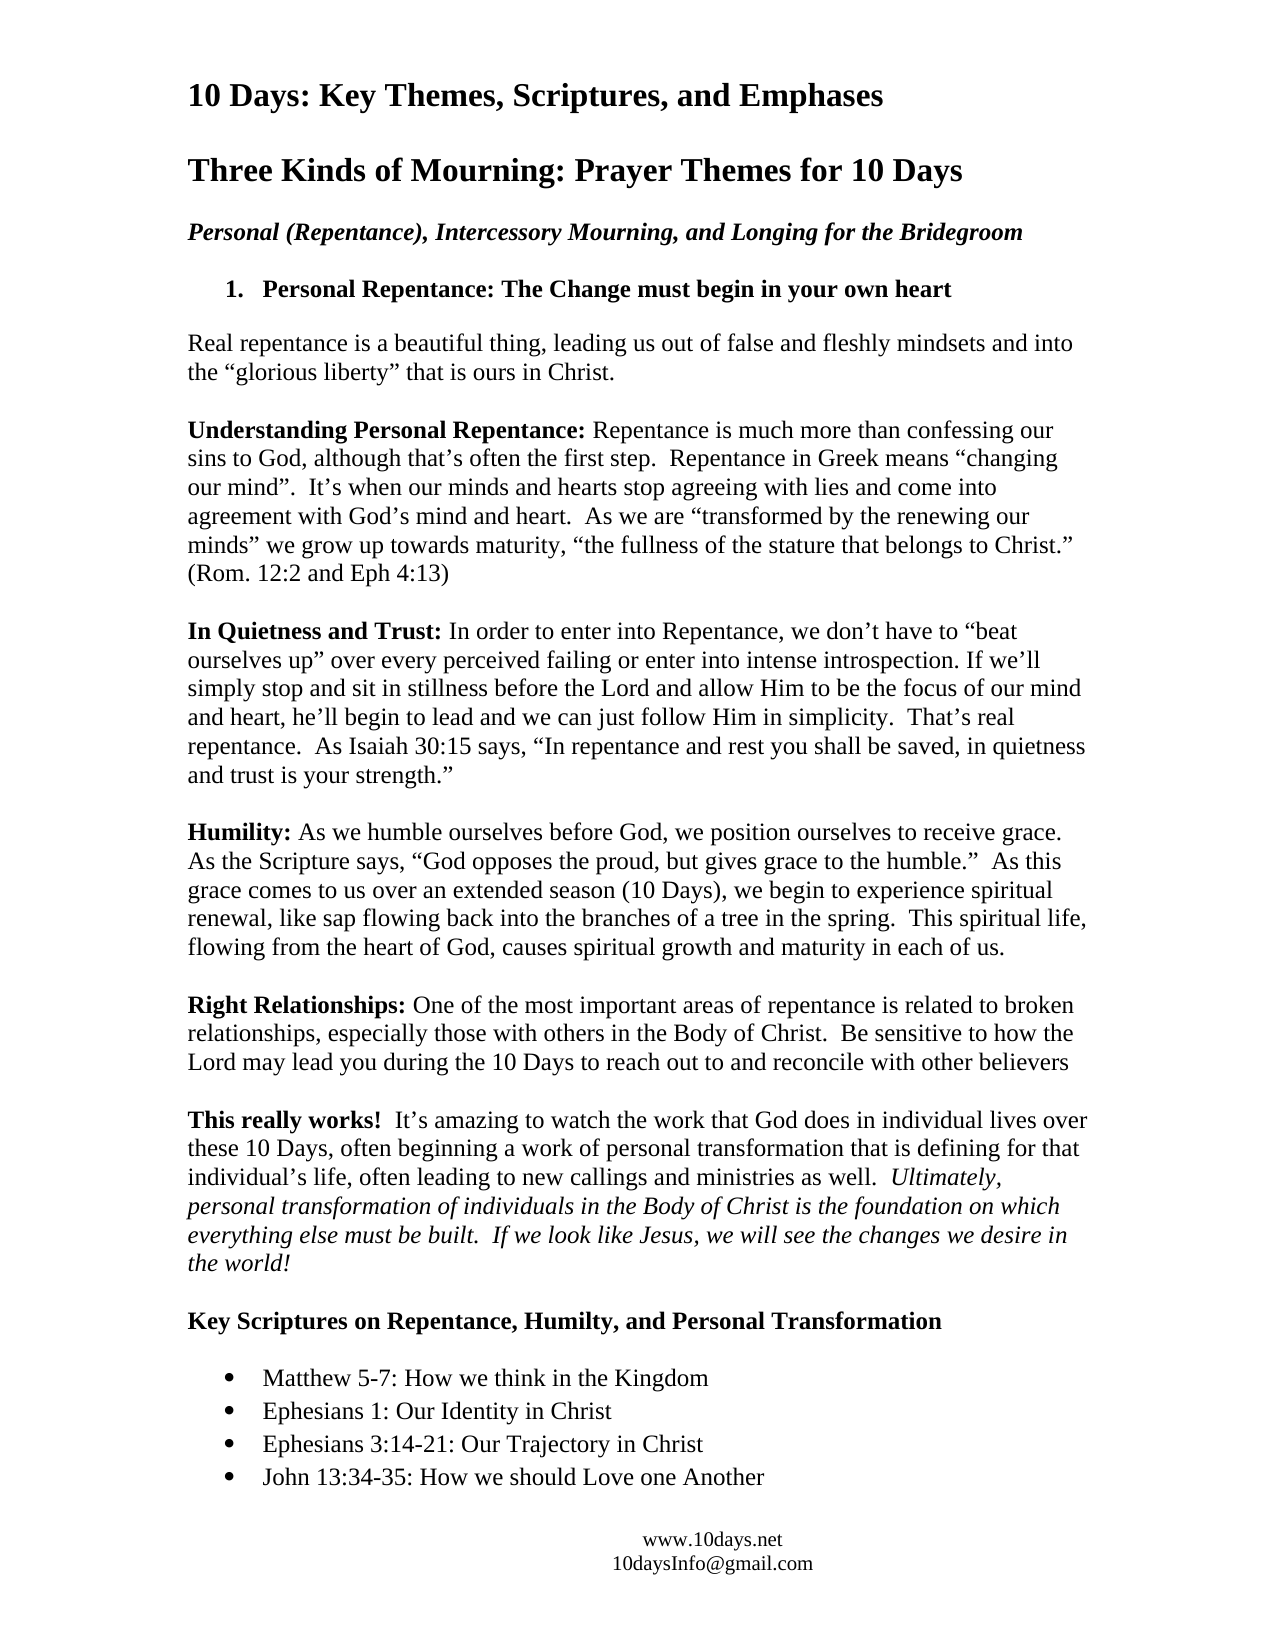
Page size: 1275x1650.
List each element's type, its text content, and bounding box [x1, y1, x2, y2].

text Humility: As we humble ourselves before God, we position ourselves to receive grace. As the Scripture says, “God opposes the proud, but gives grace to the humble.” As this grace comes to us over an extended season (10 Days), we begin to experience spiritual renewal, like sap flowing back into the branches of a tree in the spring. This spiritual life, flowing from the heart of God, causes spiritual growth and maturity in each of us. [187, 817, 1087, 961]
text Real repentance is a beautiful thing, leading us out of false and fleshly mindsets and into the “glorious liberty” that is ours in Christ. [187, 328, 1087, 386]
list Personal Repentance: The Change must begin in your own heart [225, 274, 1087, 303]
text Key Scriptures on Repentance, Humilty, and Personal Transformation [187, 1306, 1087, 1335]
text Three Kinds of Mourning: Prayer Themes for 10 Days [187, 150, 1087, 188]
text Personal (Repentance), Intercessory Mourning, and Longing for the Bridegroom [187, 217, 1087, 246]
text Right Relationships: One of the most important areas of repentance is related to broken relationships, especially those with others in the Body of Christ. Be sensitive to how the Lord may lead you during the 10 Days to reach out to and reconcile with other believers [187, 990, 1087, 1076]
list Matthew 5-7: How we think in the Kingdom [225, 1363, 1087, 1392]
list Ephesians 1: Our Identity in Christ [225, 1396, 1087, 1425]
text This really works! It’s amazing to watch the work that God does in individual lives over these 10 Days, often beginning a work of personal transformation that is defining for that individual’s life, often leading to new callings and ministries as well. Ultimately, personal transformation of individuals in the Body of Christ is the foundation on which everything else must be built. If we look like Jesus, we will see the changes we desire in the world! [187, 1105, 1087, 1277]
text Understanding Personal Repentance: Repentance is much more than confessing our sins to God, although that’s often the first step. Repentance in Greek means “changing our mind”. It’s when our minds and hearts stop agreeing with lies and come into agreement with God’s mind and heart. As we are “transformed by the renewing our minds” we grow up towards maturity, “the fullness of the stature that belongs to Christ.” (Rom. 12:2 and Eph 4:13) [187, 415, 1087, 587]
list John 13:34-35: How we should Love one Another [225, 1462, 1087, 1491]
text In Quietness and Trust: In order to enter into Repentance, we don’t have to “beat ourselves up” over every perceived failing or enter into intense introspection. If we’ll simply stop and sit in stillness before the Lord and allow Him to be the focus of our mind and heart, he’ll begin to lead and we can just follow Him in simplicity. That’s real repentance. As Isaiah 30:15 says, “In repentance and rest you shall be saved, in quietness and trust is your strength.” [187, 616, 1087, 788]
list Ephesians 3:14-21: Our Trajectory in Christ [225, 1429, 1087, 1458]
